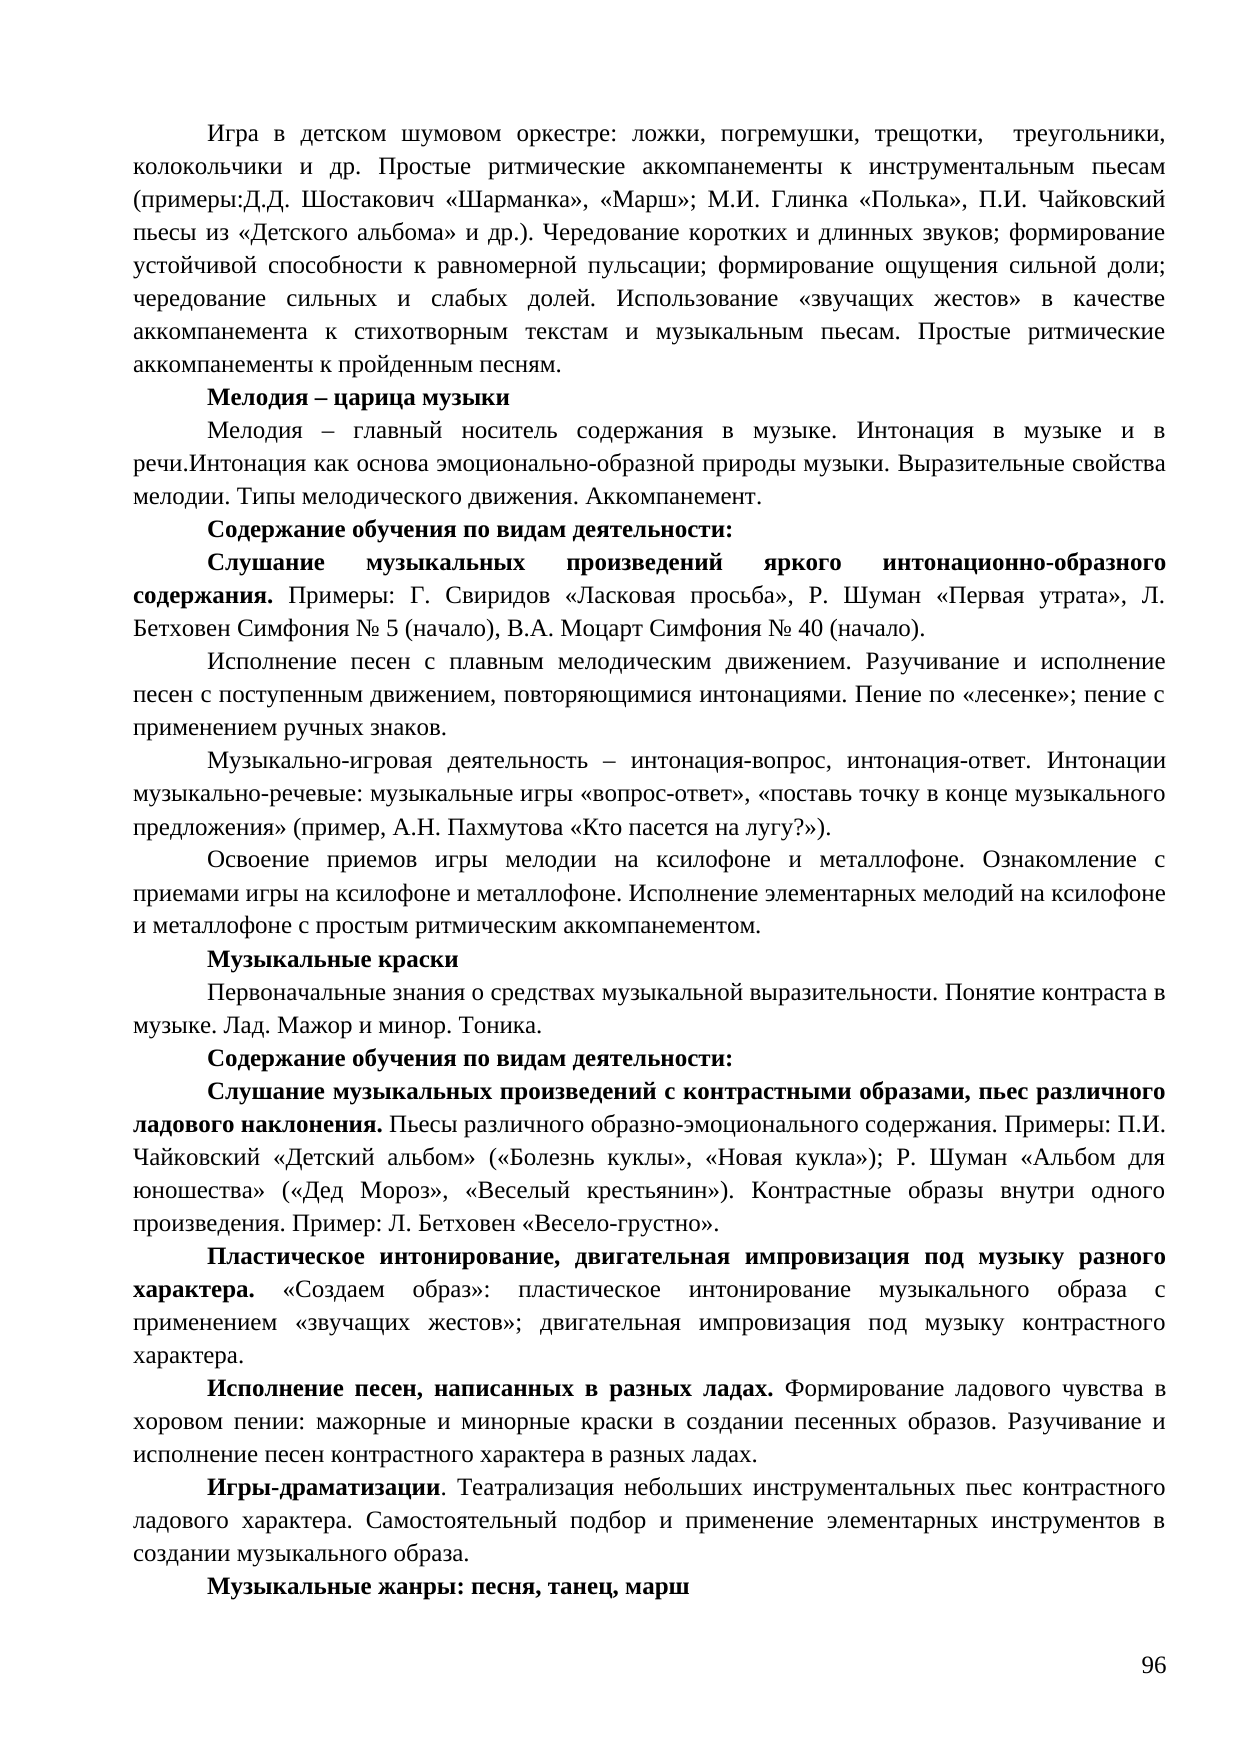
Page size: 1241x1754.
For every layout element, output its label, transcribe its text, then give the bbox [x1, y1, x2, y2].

text Музыкальные жанры: песня, танец, марш [133, 1571, 1167, 1600]
text Исполнение песен, написанных в разных ладах. Формирование ладового чувства в хоровом пении: мажорные и минорные краски в создании песенных образов. Разучивание и исполнение песен контрастного характера в разных ладах. [133, 1373, 1167, 1468]
text Слушание музыкальных произведений яркого интонационно-образного содержания. Примеры: Г. Свиридов «Ласковая просьба», Р. Шуман «Первая утрата», Л. Бетховен Симфония № 5 (начало), В.А. Моцарт Симфония № 40 (начало). [133, 547, 1167, 642]
text Музыкально-игровая деятельность – интонация-вопрос, интонация-ответ. Интонации музыкально-речевые: музыкальные игры «вопрос-ответ», «поставь точку в конце музыкального предложения» (пример, А.Н. Пахмутова «Кто пасется на лугу?»). [133, 746, 1167, 840]
text Содержание обучения по видам деятельности: [133, 514, 1167, 543]
text Освоение приемов игры мелодии на ксилофоне и металлофоне. Ознакомление с приемами игры на ксилофоне и металлофоне. Исполнение элементарных мелодий на ксилофоне и металлофоне с простым ритмическим аккомпанементом. [133, 844, 1167, 939]
text Игра в детском шумовом оркестре: ложки, погремушки, трещотки, треугольники, колокольчики и др. Простые ритмические аккомпанементы к инструментальным пьесам (примеры:Д.Д. Шостакович «Шарманка», «Марш»; М.И. Глинка «Полька», П.И. Чайковский пьесы из «Детского альбома» и др.). Чередование коротких и длинных звуков; формирование устойчивой способности к равномерной пульсации; формирование ощущения сильной доли; чередование сильных и слабых долей. Использование «звучащих жестов» в качестве аккомпанемента к стихотворным текстам и музыкальным пьесам. Простые ритмические аккомпанементы к пройденным песням. [133, 118, 1167, 378]
text Пластическое интонирование, двигательная импровизация под музыку разного характера. «Создаем образ»: пластическое интонирование музыкального образа с применением «звучащих жестов»; двигательная импровизация под музыку контрастного характера. [133, 1241, 1167, 1369]
text Мелодия – главный носитель содержания в музыке. Интонация в музыке и в речи.Интонация как основа эмоционально-образной природы музыки. Выразительные свойства мелодии. Типы мелодического движения. Аккомпанемент. [133, 415, 1167, 510]
text Исполнение песен с плавным мелодическим движением. Разучивание и исполнение песен с поступенным движением, повторяющимися интонациями. Пение по «лесенке»; пение с применением ручных знаков. [133, 646, 1167, 741]
text Слушание музыкальных произведений с контрастными образами, пьес различного ладового наклонения. Пьесы различного образно-эмоционального содержания. Примеры: П.И. Чайковский «Детский альбом» («Болезнь куклы», «Новая кукла»); Р. Шуман «Альбом для юношества» («Дед Мороз», «Веселый крестьянин»). Контрастные образы внутри одного произведения. Пример: Л. Бетховен «Весело-грустно». [133, 1076, 1167, 1237]
text Игры-драматизации. Театрализация небольших инструментальных пьес контрастного ладового характера. Самостоятельный подбор и применение элементарных инструментов в создании музыкального образа. [133, 1472, 1167, 1567]
text Содержание обучения по видам деятельности: [133, 1043, 1167, 1071]
text Первоначальные знания о средствах музыкальной выразительности. Понятие контраста в музыке. Лад. Мажор и минор. Тоника. [133, 977, 1167, 1038]
text Музыкальные краски [133, 944, 1167, 972]
text Мелодия – царица музыки [133, 382, 1167, 411]
